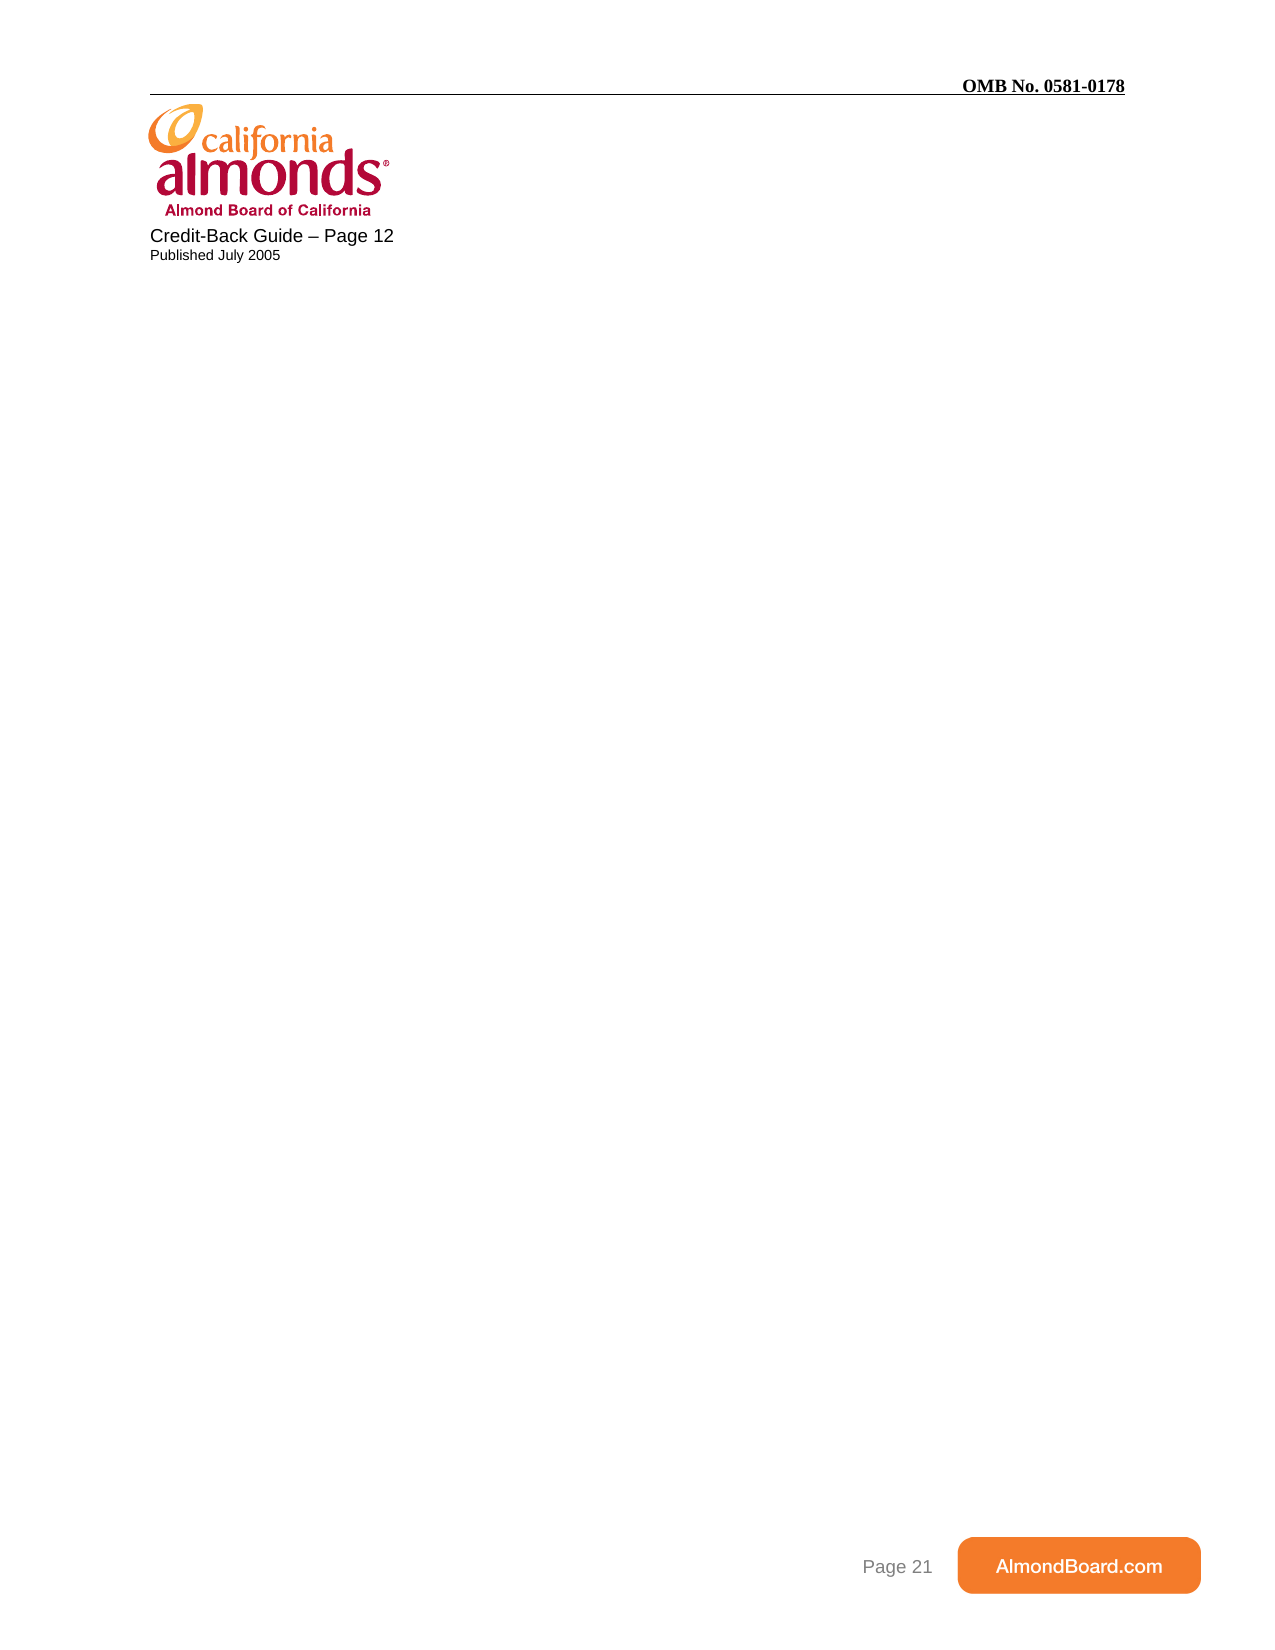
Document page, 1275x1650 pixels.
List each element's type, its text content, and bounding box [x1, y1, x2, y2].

picture [0, 1537, 1275, 1650]
text Credit-Back Guide – Page 12 [150, 225, 1125, 247]
text Published July 2005 [150, 247, 1125, 263]
